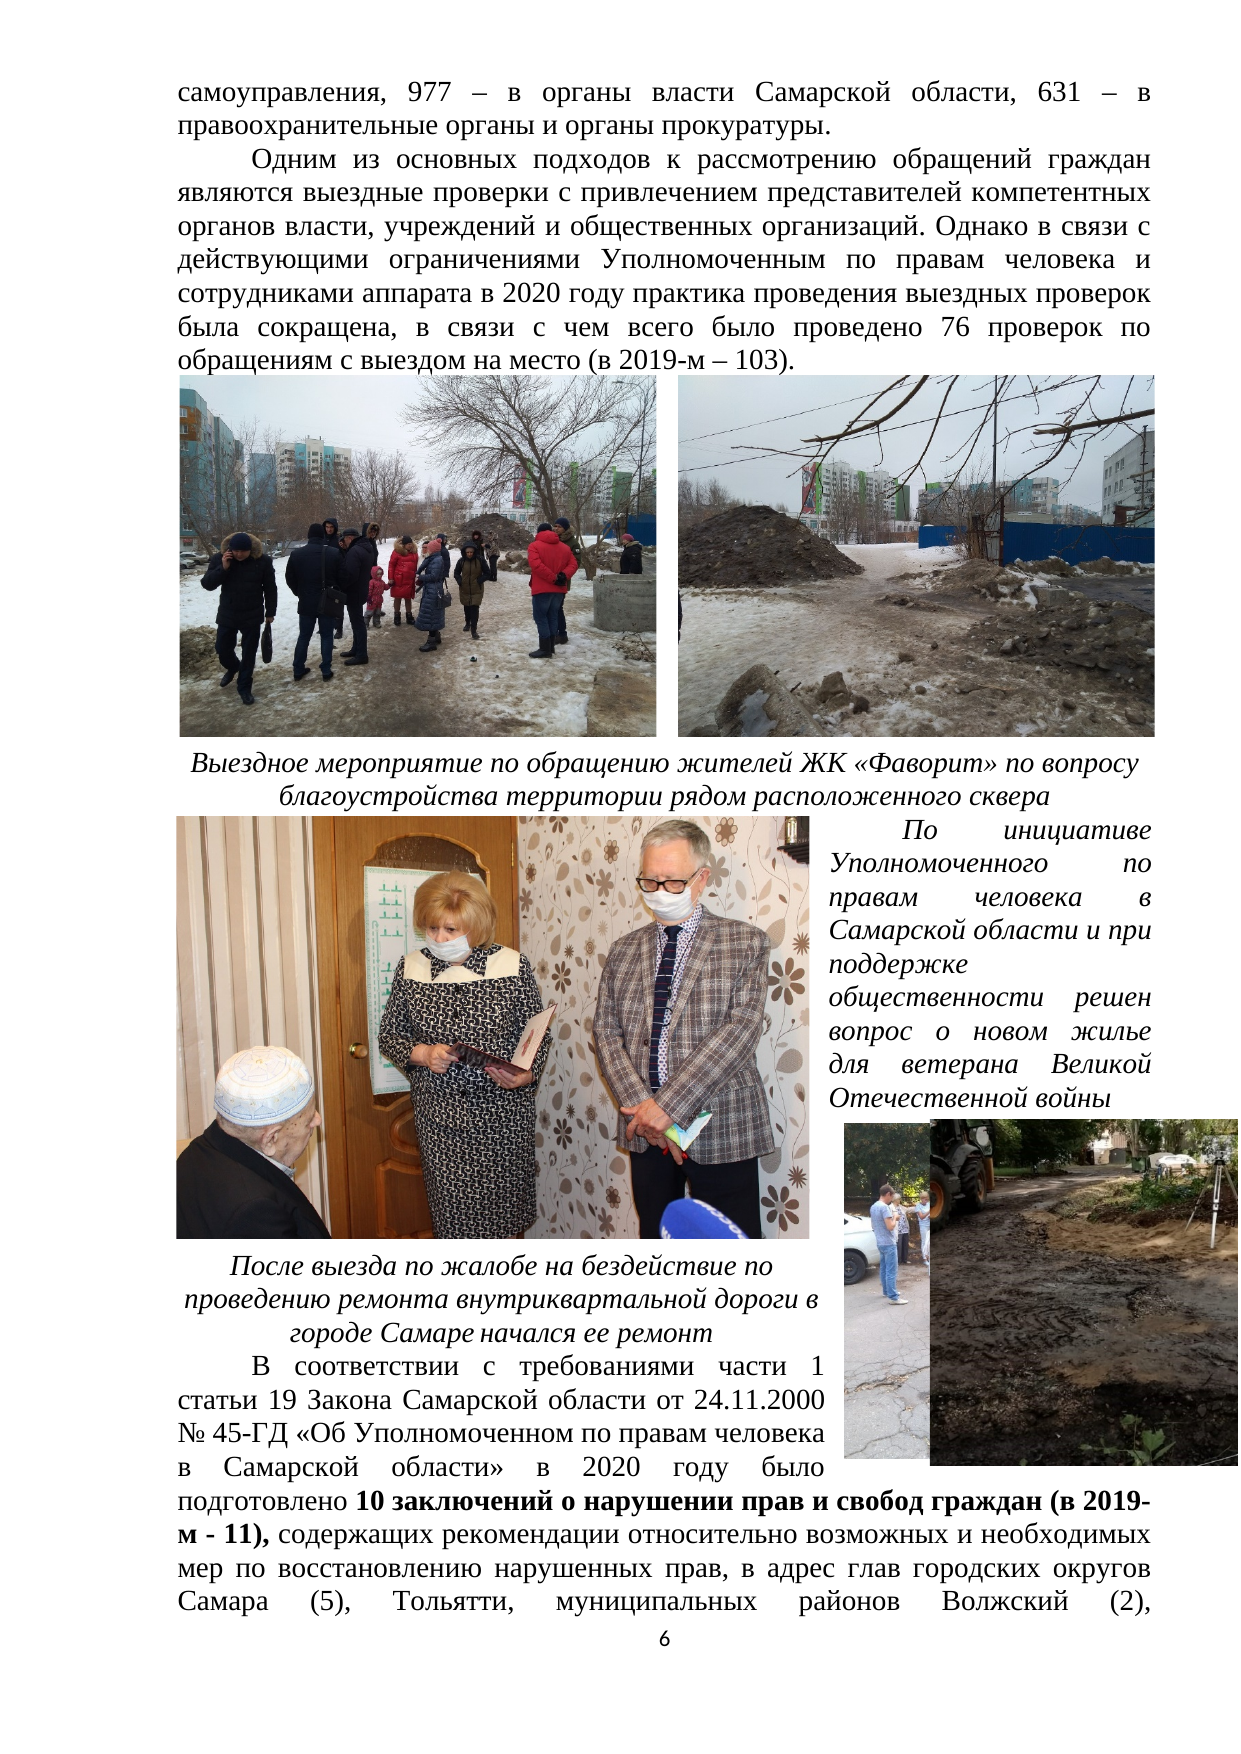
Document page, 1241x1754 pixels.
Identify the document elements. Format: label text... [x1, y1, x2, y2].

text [177, 74, 1152, 141]
picture [178, 375, 656, 735]
text В соответствии с требованиями части 1 статьи 19 Закона Самарской области от 24.11.2000 № 45-ГД «Об Уполномоченном по правам человека в Самарской области» в 2020 году было подготовлено 10 заключений о нарушении прав и свобод граждан (в 2019-м - 11), содержащих рекомендации относительно возможных и необходимых мер по восстановлению нарушенных прав, в адрес глав городских округов Самара (5), Тольятти, муниципальных районов Волжский (2), Большечерниговский, главного врача ГБУЗ «Самарский областной клинический онкологический диспансер». [177, 1281, 1152, 1583]
text По инициативе Уполномоченного по правам человека в Самарской области и при поддержке общественности решен вопрос о новом жилье для ветерана Великой Отечественной войны [177, 812, 1152, 1114]
picture [676, 375, 1155, 735]
text После выезда по жалобе на бездействие по проведению ремонта внутриквартальной дороги в городе Самаре начался ее ремонт [177, 1114, 1152, 1281]
text Одним из основных подходов к рассмотрению обращений граждан являются выездные проверки с привлечением представителей компетентных органов власти, учреждений и общественных организаций. Однако в связи с действующими ограничениями Уполномоченным по правам человека и сотрудниками аппарата в 2020 году практика проведения выездных проверок была сокращена, в связи с чем всего было проведено 76 проверок по обращениям с выездом на место (в 2019-м – 103). [177, 141, 1152, 376]
picture [175, 816, 809, 1238]
picture [843, 1123, 1238, 1466]
